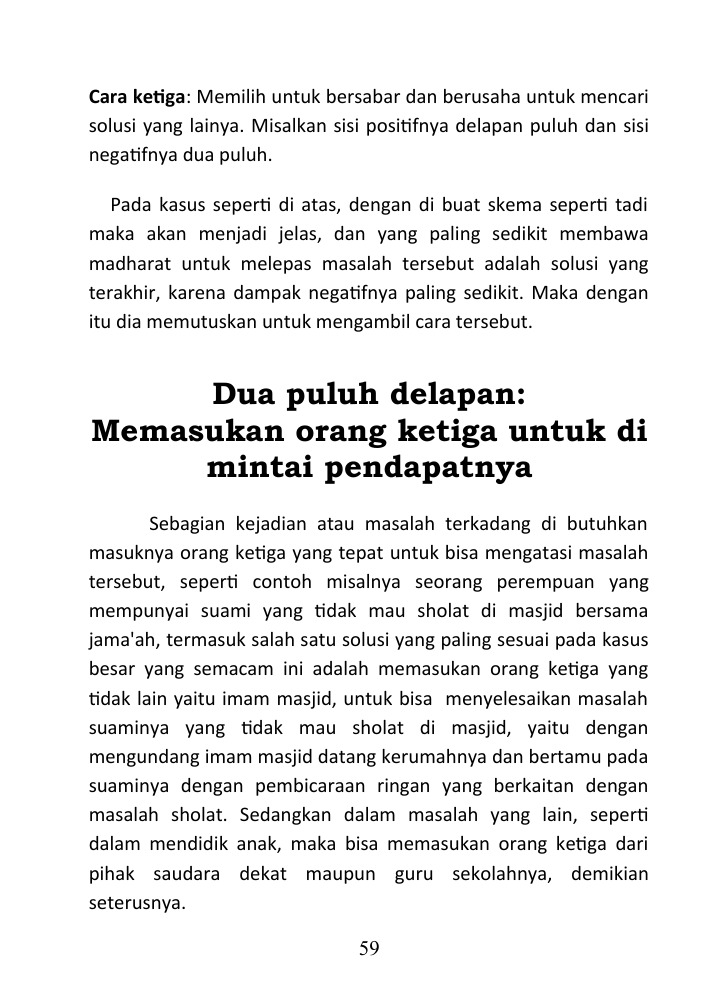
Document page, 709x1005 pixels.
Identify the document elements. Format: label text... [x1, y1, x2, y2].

text Dua puluh delapan: Memasukan orang ketiga untuk di mintai pendapatnya [88, 375, 650, 485]
text Pada kasus seperti di atas, dengan di buat skema seperti tadi maka akan menjadi jelas, dan yang paling sedikit membawa madharat untuk melepas masalah tersebut adalah solusi yang terakhir, karena dampak negatifnya paling sedikit. Maka dengan itu dia memutuskan untuk mengambil cara tersebut. [88, 191, 650, 333]
text Sebagian kejadian atau masalah terkadang di butuhkan masuknya orang ketiga yang tepat untuk bisa mengatasi masalah tersebut, seperti contoh misalnya seorang perempuan yang mempunyai suami yang tidak mau sholat di masjid bersama jama'ah, termasuk salah satu solusi yang paling sesuai pada kasus besar yang semacam ini adalah memasukan orang ketiga yang tidak lain yaitu imam masjid, untuk bisa menyelesaikan masalah suaminya yang tidak mau sholat di masjid, yaitu dengan mengundang imam masjid datang kerumahnya dan bertamu pada suaminya dengan pembicaraan ringan yang berkaitan dengan masalah sholat. Sedangkan dalam masalah yang lain, seperti dalam mendidik anak, maka bisa memasukan orang ketiga dari pihak saudara dekat maupun guru sekolahnya, demikian seterusnya. [88, 510, 650, 914]
text Cara ketiga: Memilih untuk bersabar dan berusaha untuk mencari solusi yang lainya. Misalkan sisi positifnya delapan puluh dan sisi negatifnya dua puluh. [88, 83, 650, 167]
